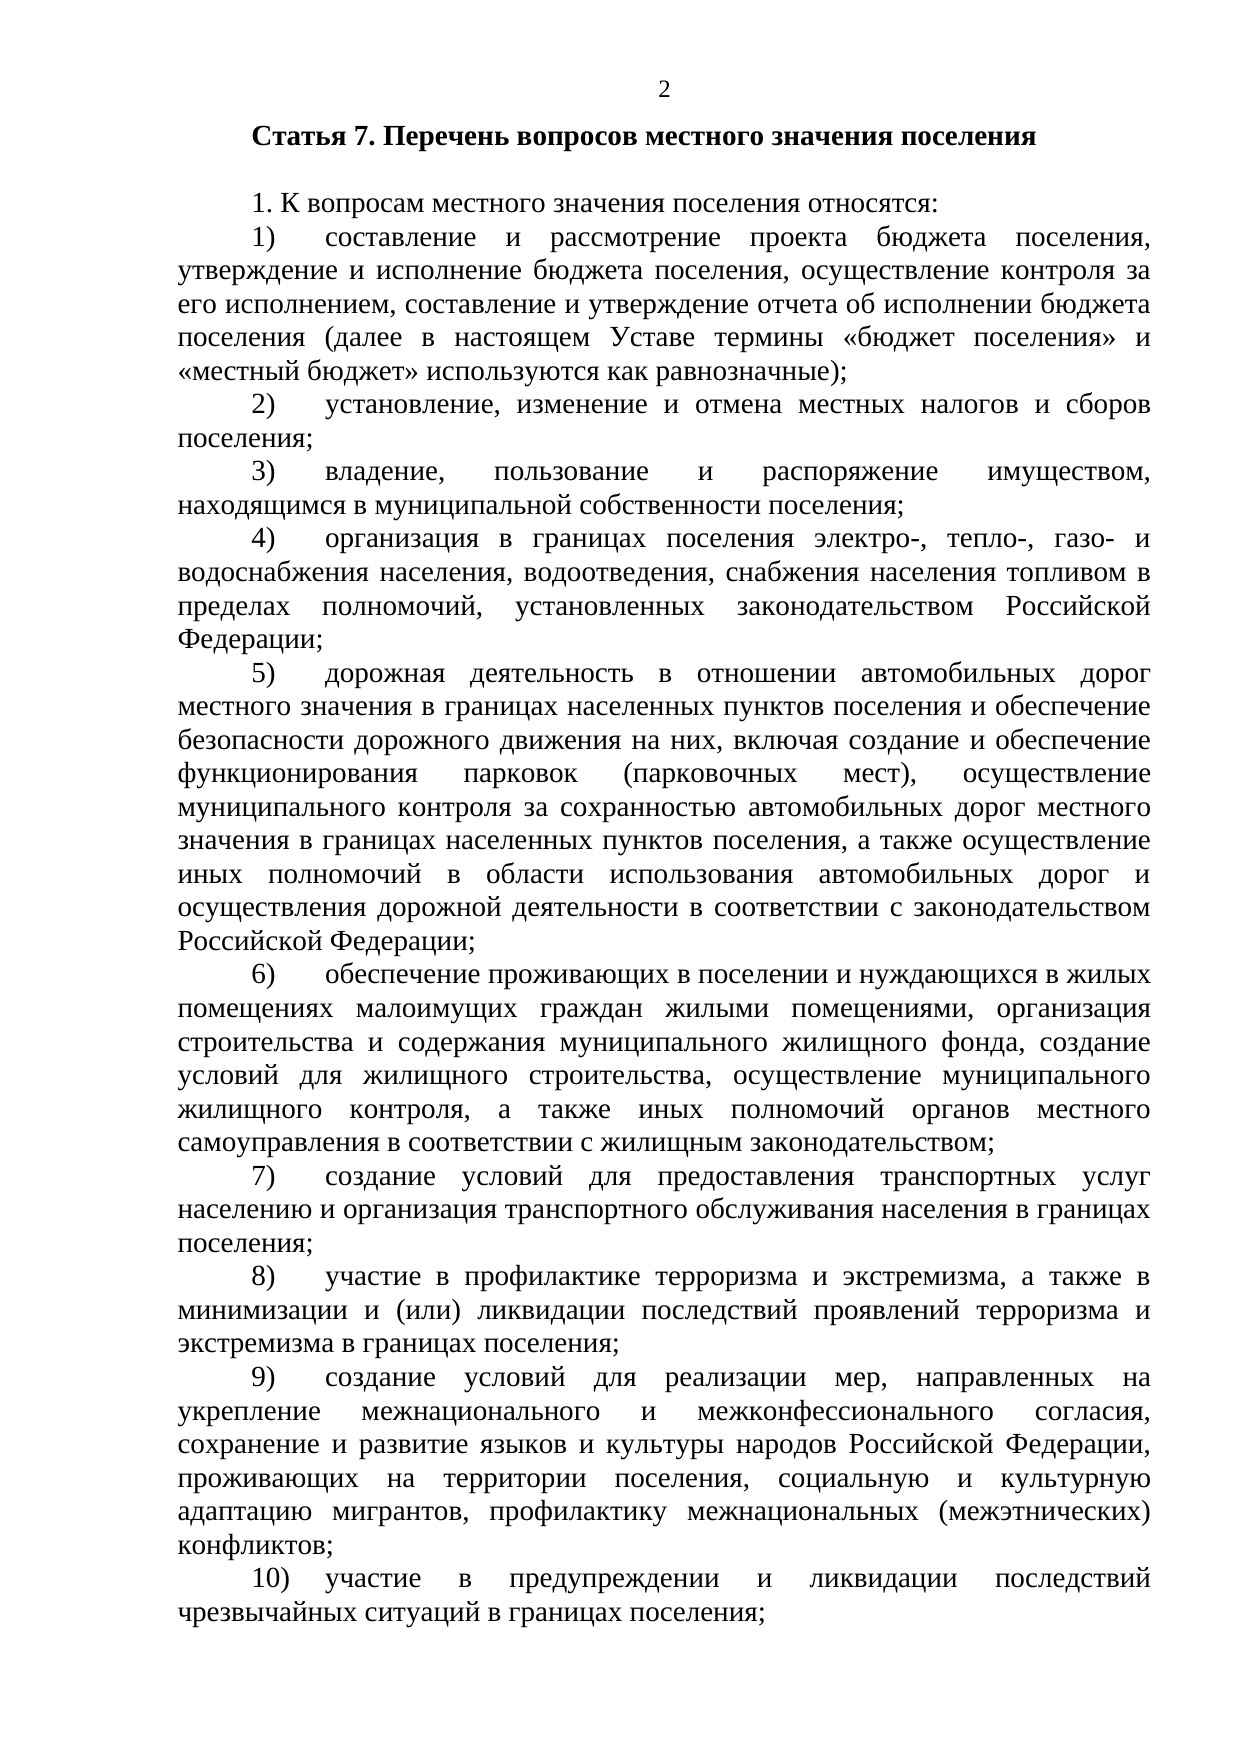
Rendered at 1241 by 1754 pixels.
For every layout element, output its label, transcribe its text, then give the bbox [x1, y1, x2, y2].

text 3) владение, пользование и распоряжение имуществом, находящимся в муниципальной собственности поселения; [177, 453, 1152, 521]
text Статья 7. Перечень вопросов местного значения поселения [177, 118, 1152, 152]
text 6) обеспечение проживающих в поселении и нуждающихся в жилых помещениях малоимущих граждан жилыми помещениями, организация строительства и содержания муниципального жилищного фонда, создание условий для жилищного строительства, осуществление муниципального жилищного контроля, а также иных полномочий органов местного самоуправления в соответствии с жилищным законодательством; [177, 957, 1152, 1158]
text 9) создание условий для реализации мер, направленных на укрепление межнационального и межконфессионального согласия, сохранение и развитие языков и культуры народов Российской Федерации, проживающих на территории поселения, социальную и культурную адаптацию мигрантов, профилактику межнациональных (межэтнических) конфликтов; [177, 1359, 1152, 1560]
text 2) установление, изменение и отмена местных налогов и сборов поселения; [177, 386, 1152, 453]
text 5) дорожная деятельность в отношении автомобильных дорог местного значения в границах населенных пунктов поселения и обеспечение безопасности дорожного движения на них, включая создание и обеспечение функционирования парковок (парковочных мест), осуществление муниципального контроля за сохранностью автомобильных дорог местного значения в границах населенных пунктов поселения, а также осуществление иных полномочий в области использования автомобильных дорог и осуществления дорожной деятельности в соответствии с законодательством Российской Федерации; [177, 655, 1152, 957]
text 1. К вопросам местного значения поселения относятся: [177, 185, 1152, 219]
text 7) создание условий для предоставления транспортных услуг населению и организация транспортного обслуживания населения в границах поселения; [177, 1158, 1152, 1258]
text 10) участие в предупреждении и ликвидации последствий чрезвычайных ситуаций в границах поселения; [177, 1560, 1152, 1627]
text 1) составление и рассмотрение проекта бюджета поселения, утверждение и исполнение бюджета поселения, осуществление контроля за его исполнением, составление и утверждение отчета об исполнении бюджета поселения (далее в настоящем Уставе термины «бюджет поселения» и «местный бюджет» используются как равнозначные); [177, 219, 1152, 386]
text 8) участие в профилактике терроризма и экстремизма, а также в минимизации и (или) ликвидации последствий проявлений терроризма и экстремизма в границах поселения; [177, 1258, 1152, 1359]
text 4) организация в границах поселения электро-, тепло-, газо- и водоснабжения населения, водоотведения, снабжения населения топливом в пределах полномочий, установленных законодательством Российской Федерации; [177, 521, 1152, 655]
